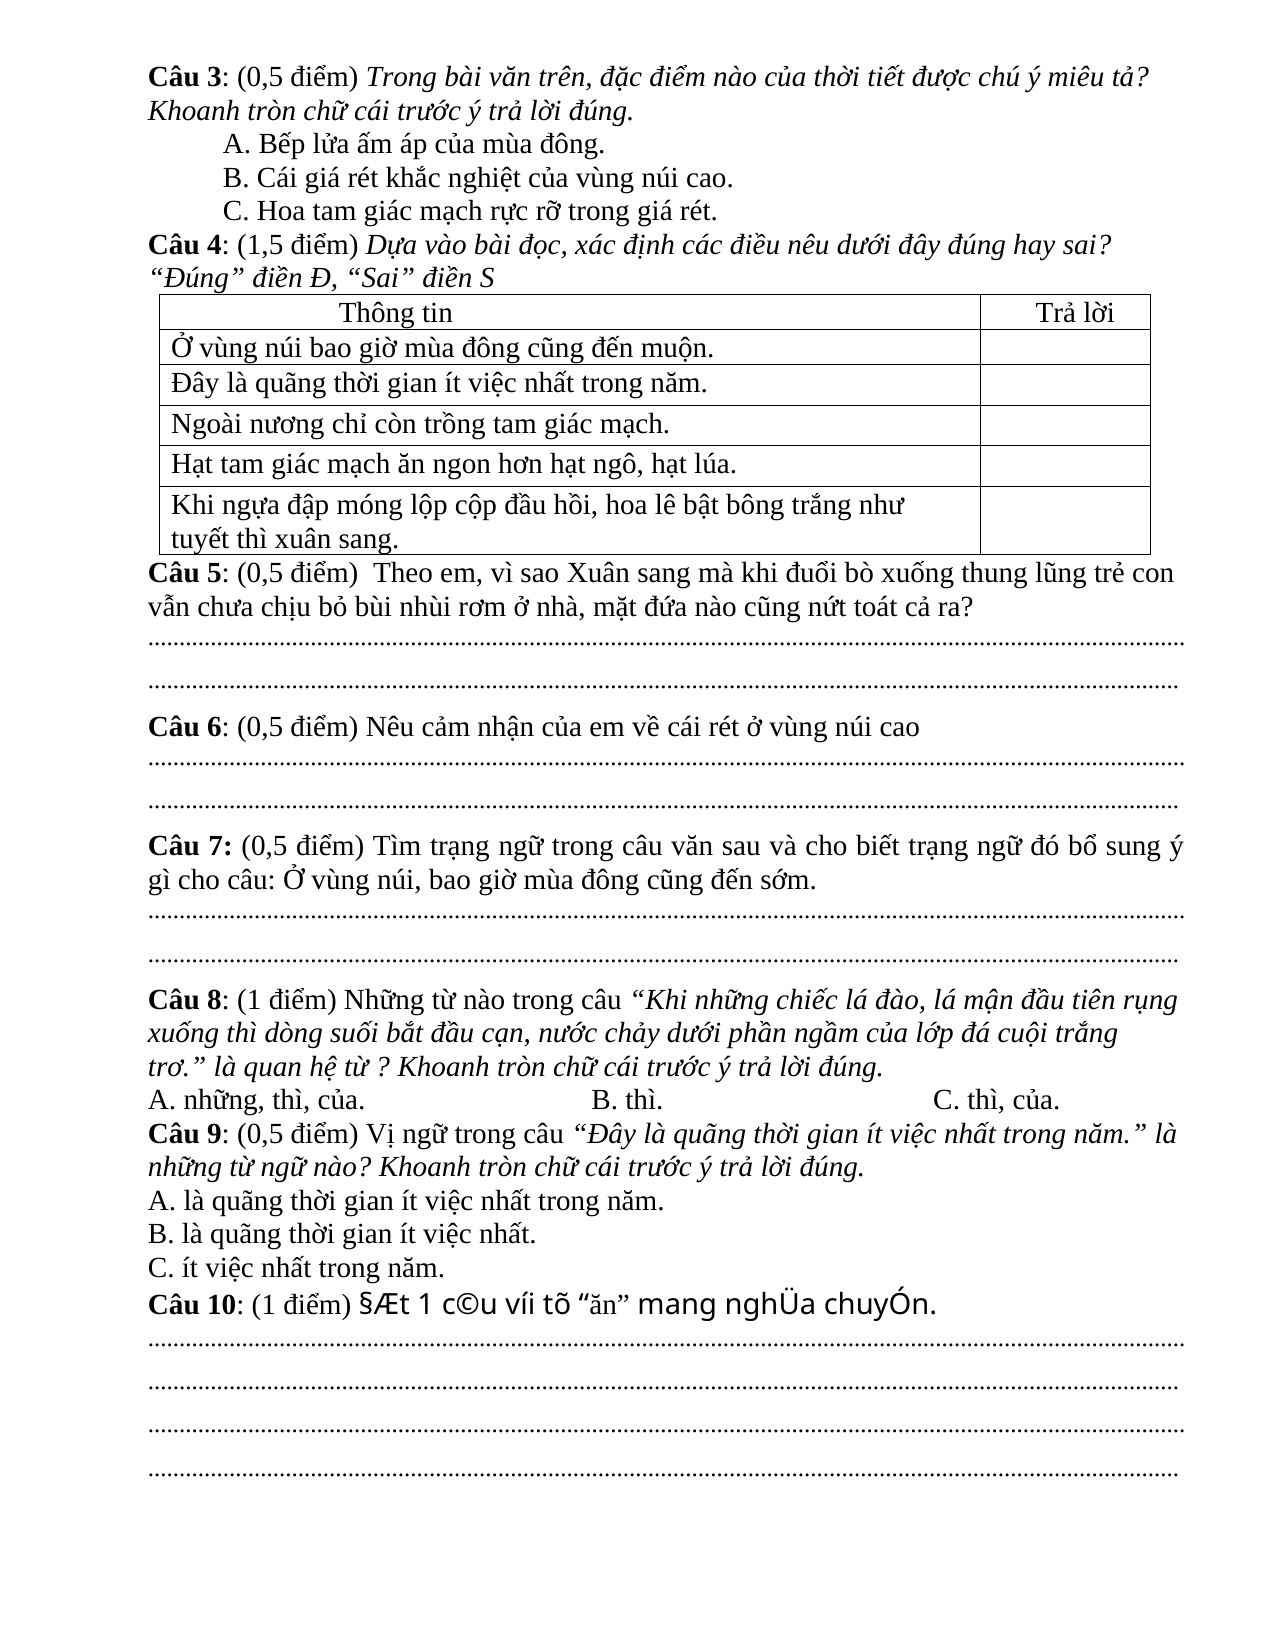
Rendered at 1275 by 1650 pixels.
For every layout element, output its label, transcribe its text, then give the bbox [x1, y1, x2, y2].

text ........................................................................................................................................................................................................................................................................................................................................... [148, 1409, 1186, 1481]
table_cell Hạt tam giác mạch ăn ngon hơn hạt ngô, hạt lúa. [160, 446, 980, 486]
text A. Bếp lửa ấm áp của mùa đông. [148, 126, 1186, 160]
table_header Thông tin [160, 295, 980, 329]
table_cell [981, 330, 1150, 364]
text ........................................................................................................................................................................................................................................................................................................................................... [148, 742, 1186, 814]
text Câu 7: (0,5 điểm) Tìm trạng ngữ trong câu văn sau và cho biết trạng ngữ đó bổ sung ý gì cho câu: Ở vùng núi, bao giờ mùa đông cũng đến sớm. [148, 828, 1186, 896]
text A. là quãng thời gian ít việc nhất trong năm. [148, 1183, 1186, 1217]
text Câu 6: (0,5 điểm) Nêu cảm nhận của em về cái rét ở vùng núi cao [148, 709, 1186, 742]
table_cell Đây là quãng thời gian ít việc nhất trong năm. [160, 365, 980, 405]
table_cell Ngoài nương chỉ còn trồng tam giác mạch. [160, 406, 980, 445]
table_cell [981, 365, 1150, 405]
table_cell [981, 406, 1150, 445]
text B. Cái giá rét khắc nghiệt của vùng núi cao. [148, 160, 1186, 193]
text C. Hoa tam giác mạch rực rỡ trong giá rét. [148, 193, 1186, 227]
text A. những, thì, của. B. thì. C. thì, của. [148, 1082, 1186, 1116]
table_cell [981, 446, 1150, 486]
text Câu 8: (1 điểm) Những từ nào trong câu “Khi những chiếc lá đào, lá mận đầu tiên rụng xuống thì dòng suối bắt đầu cạn, nước chảy dưới phần ngầm của lớp đá cuội trắng trơ.” là quan hệ từ ? Khoanh tròn chữ cái trước ý trả lời đúng. [148, 982, 1186, 1082]
text Câu 3: (0,5 điểm) Trong bài văn trên, đặc điểm nào của thời tiết được chú ý miêu tả? Khoanh tròn chữ cái trước ý trả lời đúng. [148, 59, 1186, 126]
table_cell Khi ngựa đập móng lộp cộp đầu hồi, hoa lê bật bông trắng như tuyết thì xuân sang. [160, 487, 980, 554]
text ........................................................................................................................................................................................................................................................................................................................................... [148, 896, 1186, 967]
table_cell Ở vùng núi bao giờ mùa đông cũng đến muộn. [160, 330, 980, 364]
text “Đúng” điền Đ, “Sai” điền S [148, 260, 1186, 294]
text Câu 4: (1,5 điểm) Dựa vào bài đọc, xác định các điều nêu dưới đây đúng hay sai? [148, 227, 1186, 260]
table_cell [981, 487, 1150, 554]
text C. ít việc nhất trong năm. [148, 1250, 1186, 1284]
text ........................................................................................................................................................................................................................................................................................................................................... [148, 1323, 1186, 1395]
table_header Trả lời [981, 295, 1150, 329]
text B. là quãng thời gian ít việc nhất. [148, 1217, 1186, 1250]
text Câu 5: (0,5 điểm) Theo em, vì sao Xuân sang mà khi đuổi bò xuống thung lũng trẻ con vẫn chưa chịu bỏ bùi nhùi rơm ở nhà, mặt đứa nào cũng nứt toát cả ra? [148, 555, 1186, 622]
text Câu 10: (1 điểm) §Æt 1 c©u víi tõ “ăn” mang nghÜa chuyÓn. [148, 1284, 1186, 1323]
text Câu 9: (0,5 điểm) Vị ngữ trong câu “Đây là quãng thời gian ít việc nhất trong năm.” là những từ ngữ nào? Khoanh tròn chữ cái trước ý trả lời đúng. [148, 1116, 1186, 1183]
text ........................................................................................................................................................................................................................................................................................................................................... [148, 622, 1186, 694]
